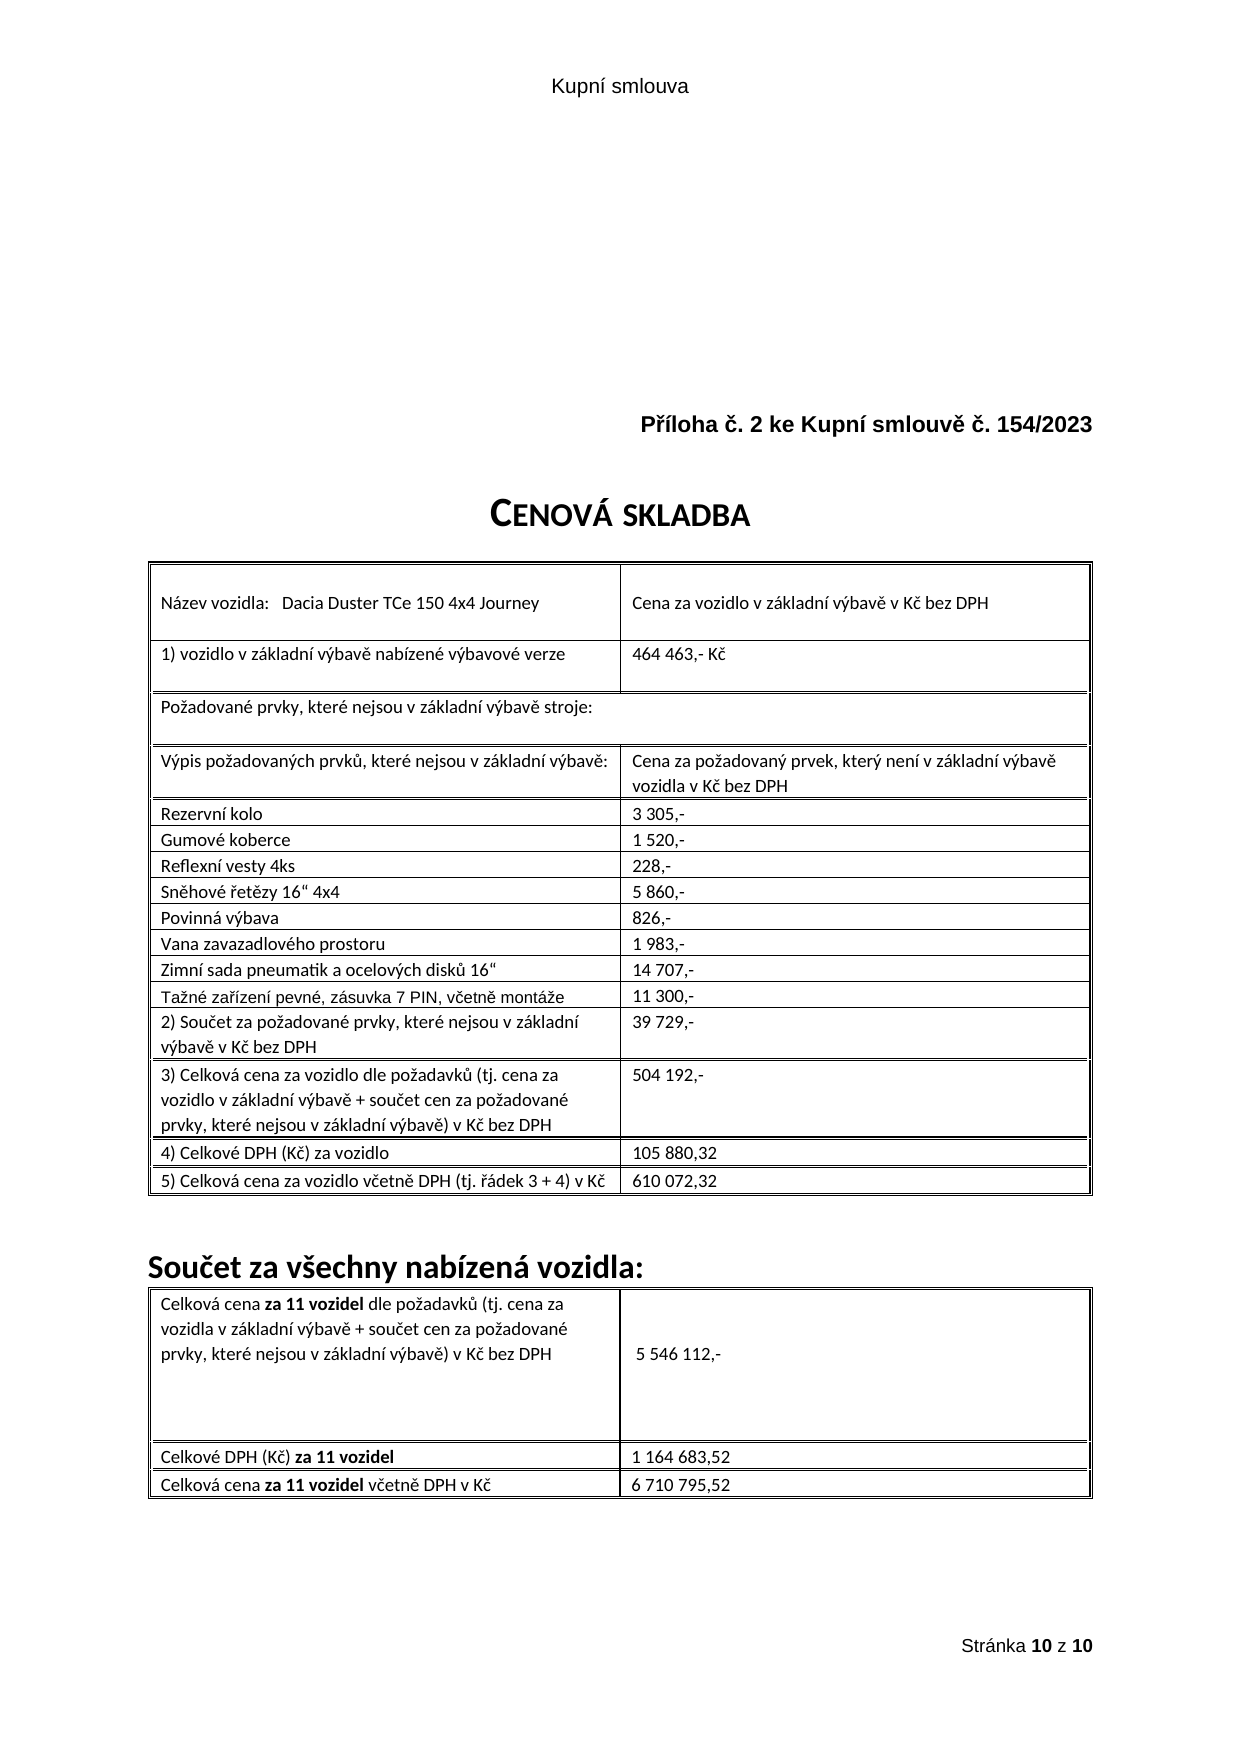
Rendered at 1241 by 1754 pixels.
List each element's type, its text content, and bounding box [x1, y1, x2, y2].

table_header Celková cena za 11 vozidel dle požadavků (tj. cena za vozidla v základní výbavě + součet cen za požadované prvky, které nejsou v základní výbavě) v Kč bez DPH [151, 1290, 619, 1440]
table_cell 1 983,- [621, 930, 1089, 955]
table_cell Sněhové řetězy 16“ 4x4 [151, 878, 620, 903]
table_cell Požadované prvky, které nejsou v základní výbavě stroje: [151, 691, 1090, 744]
table_header 5 546 112,- [621, 1290, 1089, 1440]
table_cell 14 707,- [621, 956, 1089, 981]
table_cell 4) Celkové DPH (Kč) za vozidlo [151, 1136, 620, 1164]
table_cell 105 880,32 [621, 1136, 1090, 1164]
table_cell 6 710 795,52 [621, 1468, 1091, 1496]
table_cell Zimní sada pneumatik a ocelových disků 16“ [151, 956, 620, 981]
table_cell 1 520,- [621, 826, 1089, 851]
table_cell Celkové DPH (Kč) za 11 vozidel [149, 1440, 619, 1468]
table_cell 826,- [621, 904, 1089, 929]
table_cell 3) Celková cena za vozidlo dle požadavků (tj. cena za vozidlo v základní výbavě + součet cen za požadované prvky, které nejsou v základní výbavě) v Kč bez DPH [149, 1058, 620, 1136]
text Součet za všechny nabízená vozidla: [148, 1246, 1092, 1287]
table_cell Rezervní kolo [151, 797, 620, 825]
table_cell 5 860,- [621, 878, 1089, 903]
table_cell 11 300,- [621, 982, 1089, 1007]
table_header Název vozidla: Dacia Duster TCe 150 4x4 Journey [151, 565, 620, 639]
table_cell Vana zavazadlového prostoru [151, 930, 620, 955]
table_cell 610 072,32 [621, 1165, 1090, 1193]
table_cell Povinná výbava [151, 904, 620, 929]
table_cell 3 305,- [621, 797, 1090, 825]
table_cell Reflexní vesty 4ks [151, 852, 620, 877]
table_header Cena za vozidlo v základní výbavě v Kč bez DPH [621, 565, 1089, 639]
table_cell 1) vozidlo v základní výbavě nabízené výbavové verze [151, 641, 620, 691]
table_cell 1 164 683,52 [621, 1440, 1091, 1468]
text Cenová skladba [148, 486, 1092, 536]
table_cell Tažné zařízení pevné, zásuvka 7 PIN, včetně montáže [151, 982, 620, 1007]
table_cell 504 192,- [621, 1058, 1091, 1136]
table_cell 228,- [621, 852, 1089, 877]
table_cell 2) Součet za požadované prvky, které nejsou v základní výbavě v Kč bez DPH [151, 1008, 620, 1058]
table_cell Celková cena za 11 vozidel včetně DPH v Kč [149, 1468, 619, 1496]
subtitle Příloha č. 2 ke Kupní smlouvě č. 154/2023 [148, 411, 1092, 438]
table_cell Cena za požadovaný prvek, který není v základní výbavě vozidla v Kč bez DPH [621, 744, 1090, 797]
table_cell 5) Celková cena za vozidlo včetně DPH (tj. řádek 3 + 4) v Kč [151, 1165, 620, 1193]
table_cell Výpis požadovaných prvků, které nejsou v základní výbavě: [151, 744, 620, 797]
table_cell Gumové koberce [151, 826, 620, 851]
table_cell 39 729,- [621, 1008, 1089, 1058]
table_cell 464 463,- Kč [621, 641, 1089, 691]
